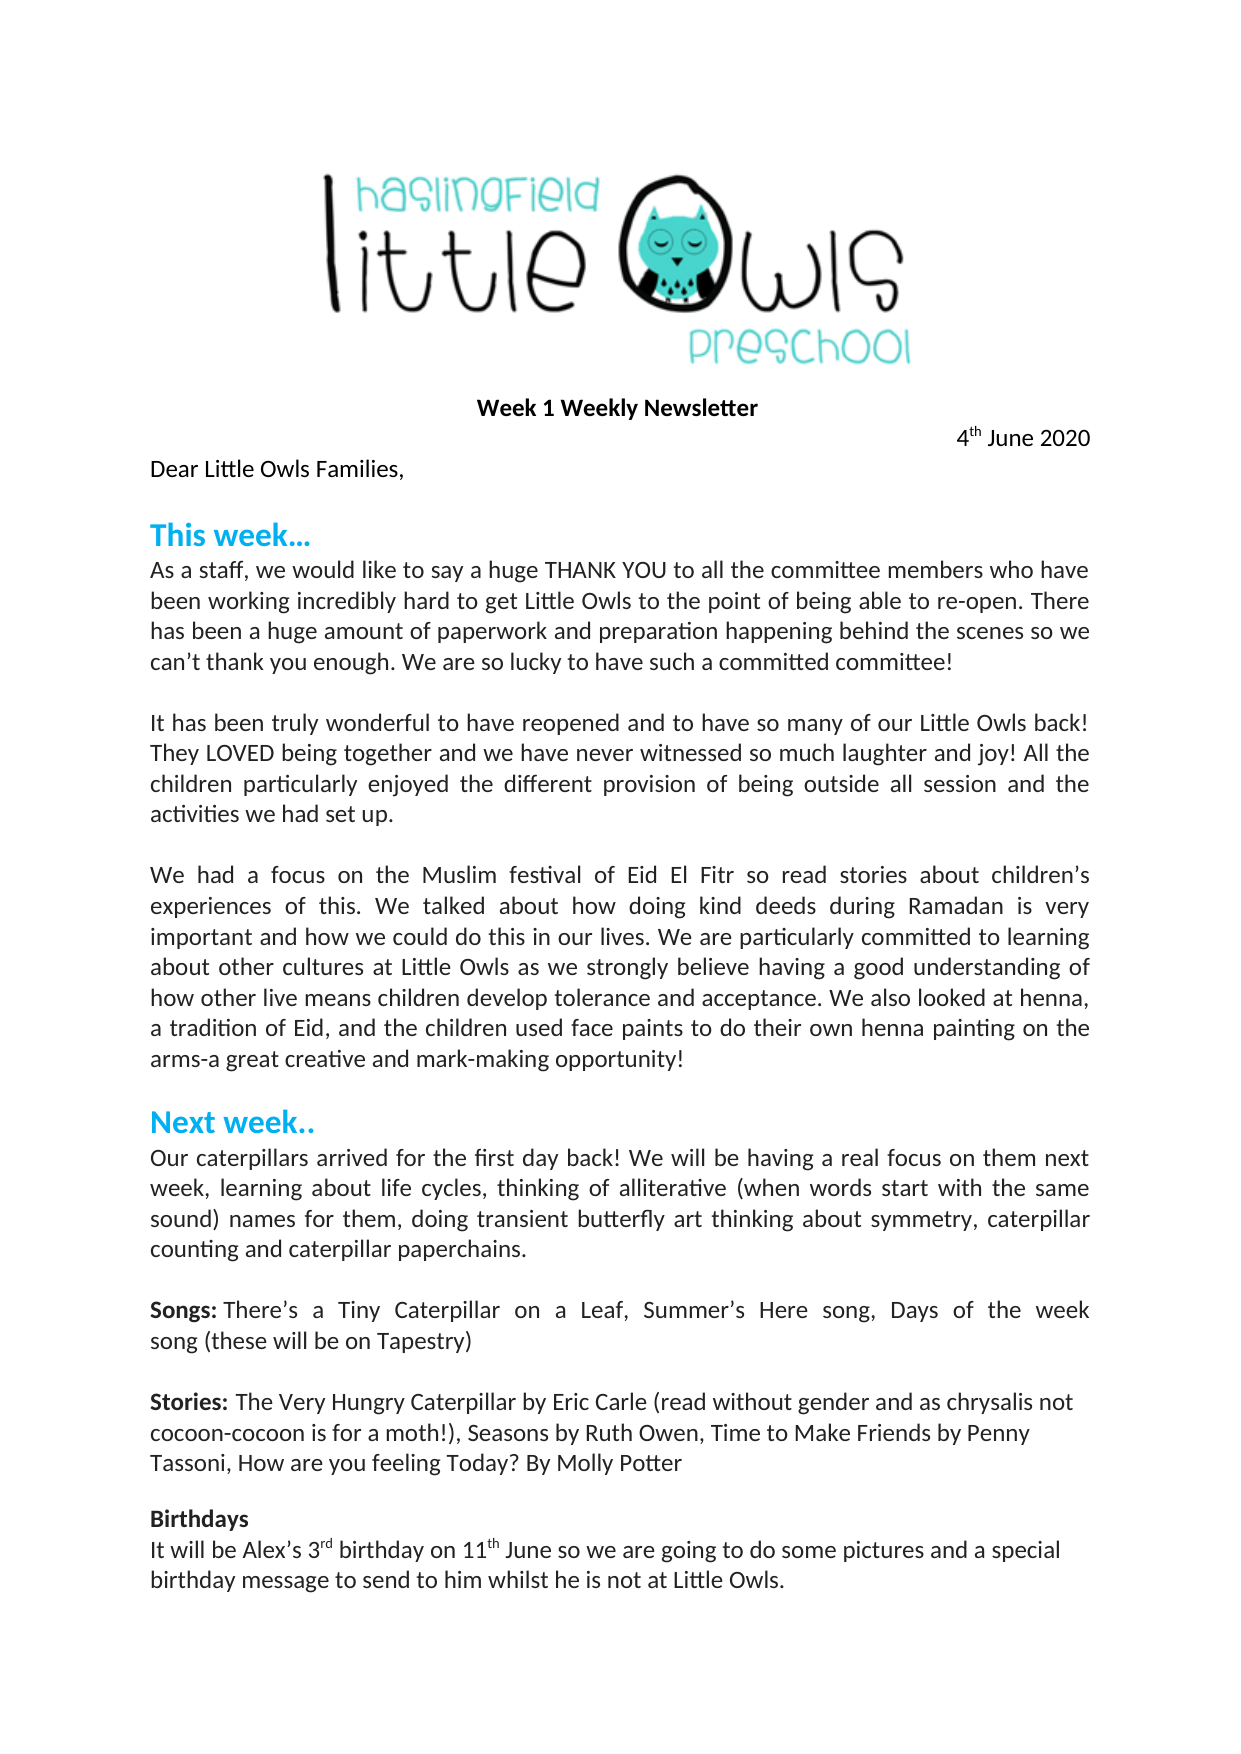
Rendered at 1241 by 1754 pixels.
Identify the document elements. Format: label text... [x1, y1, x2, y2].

text Dear Little Owls Families, [150, 453, 1090, 483]
text This week… [150, 514, 1090, 554]
text We had a focus on the Muslim festival of Eid El Fitr so read stories about children’s experiences of this. We talked about how doing kind deeds during Ramadan is very important and how we could do this in our lives. We are particularly committed to learning about other cultures at Little Owls as we strongly believe having a good understanding of how other live means children develop tolerance and acceptance. We also looked at henna, a tradition of Eid, and the children used face paints to do their own henna painting on the arms-a great creative and mark-making opportunity! [150, 860, 1090, 1073]
picture [300, 150, 933, 387]
text Songs: There’s a Tiny Caterpillar on a Leaf, Summer’s Here song, Days of the week song (these will be on Tapestry) [150, 1295, 1090, 1356]
text As a staff, we would like to say a huge THANK YOU to all the committee members who have been working incredibly hard to get Little Owls to the point of being able to re-open. There has been a huge amount of paperwork and preparation happening behind the scenes so we can’t thank you enough. We are so lucky to have such a committed committee! [150, 554, 1090, 677]
text It will be Alex’s 3rd birthday on 11th June so we are going to do some pictures and a special birthday message to send to him whilst he is not at Little Owls. [150, 1534, 1090, 1595]
text Birthdays [150, 1503, 1090, 1534]
text It has been truly wonderful to have reopened and to have so many of our Little Owls back! They LOVED being together and we have never witnessed so much laughter and joy! All the children particularly enjoyed the different provision of being outside all session and the activities we had set up. [150, 707, 1090, 829]
text Week 1 Weekly Newsletter [150, 392, 1090, 422]
text Next week.. [150, 1101, 1090, 1142]
text 4th June 2020 [150, 422, 1090, 453]
text Our caterpillars arrived for the first day back! We will be having a real focus on them next week, learning about life cycles, thinking of alliterative (when words start with the same sound) names for them, doing transient butterfly art thinking about symmetry, caterpillar counting and caterpillar paperchains. [150, 1142, 1090, 1264]
text Stories: The Very Hungry Caterpillar by Eric Carle (read without gender and as chrysalis not cocoon-cocoon is for a moth!), Seasons by Ruth Owen, Time to Make Friends by Penny Tassoni, How are you feeling Today? By Molly Potter [150, 1386, 1090, 1478]
